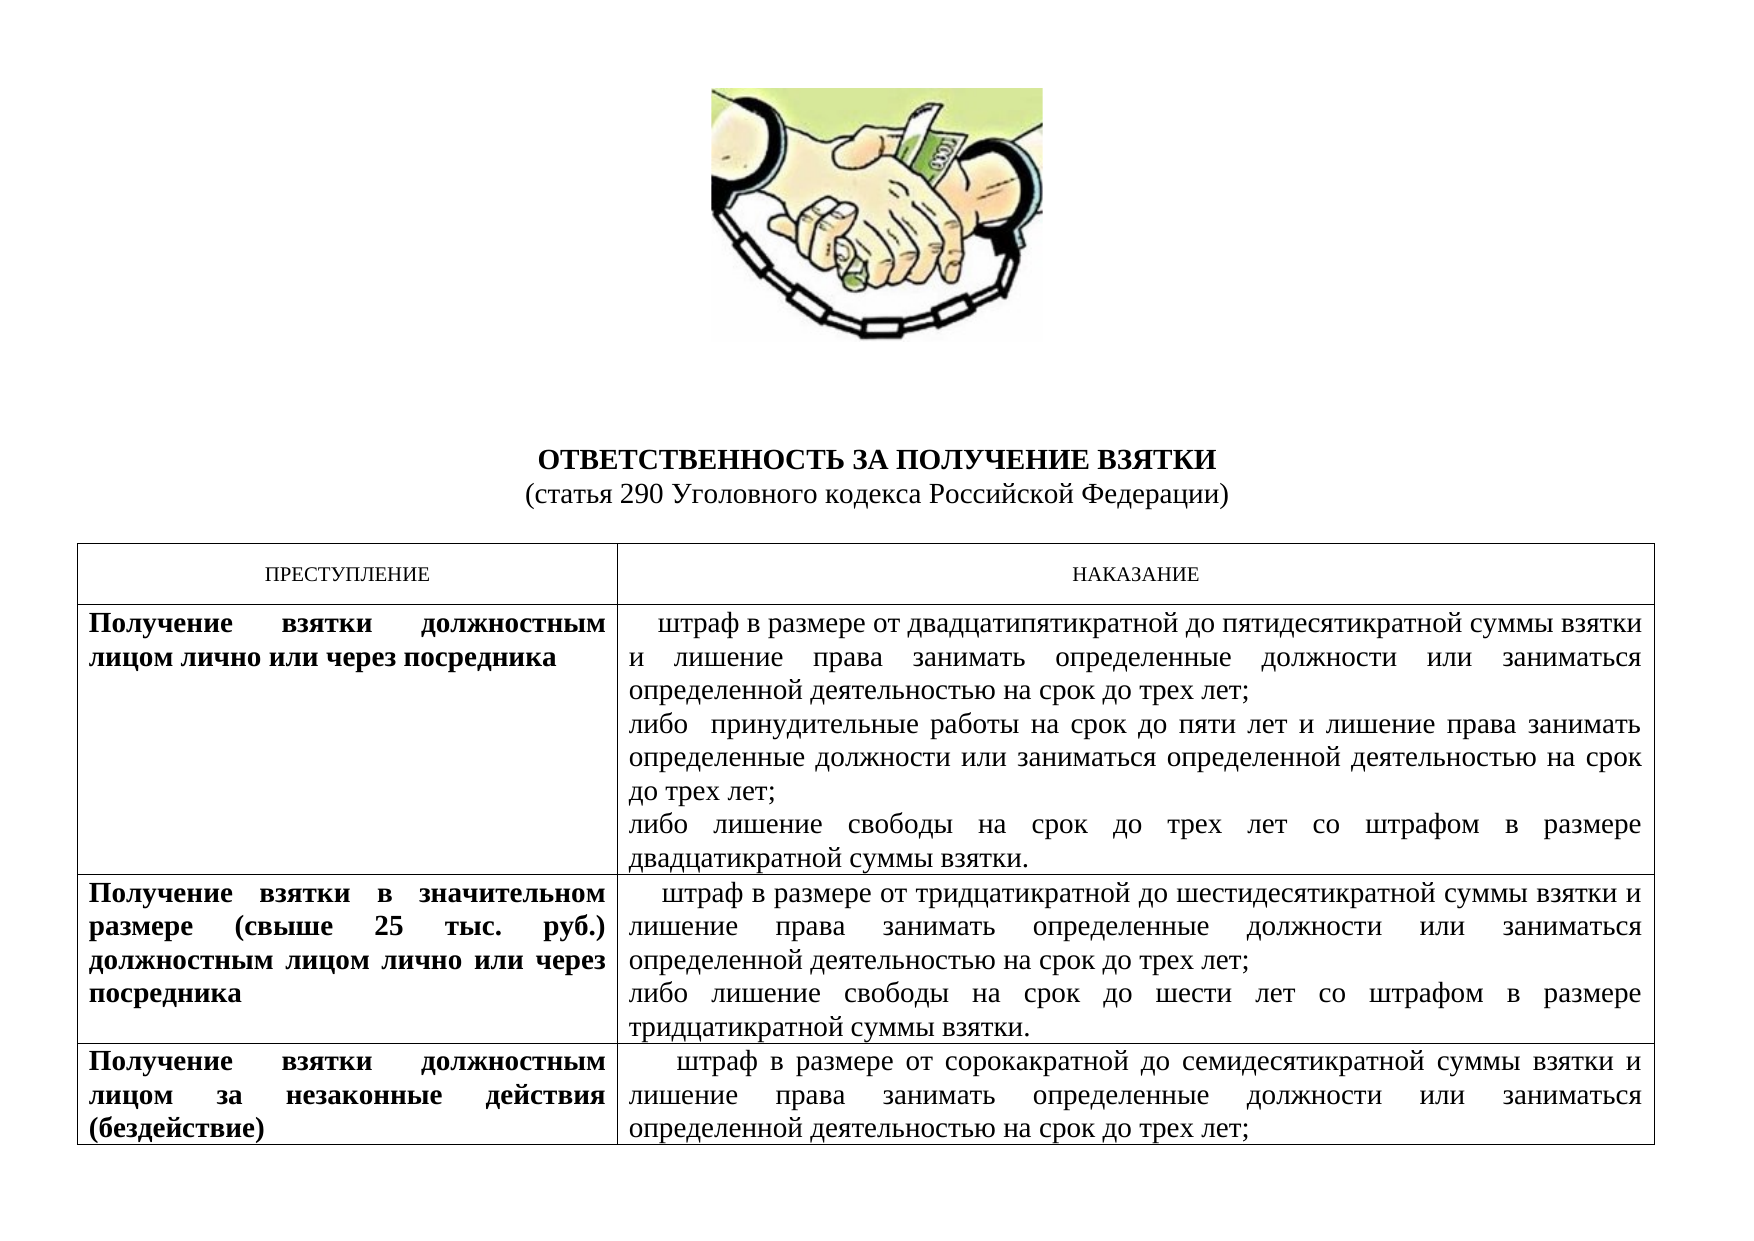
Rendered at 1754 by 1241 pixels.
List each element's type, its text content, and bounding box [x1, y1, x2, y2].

text (статья 290 Уголовного кодекса Российской Федерации) [89, 476, 1665, 509]
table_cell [78, 1044, 617, 1144]
table_header НАКАЗАНИЕ [618, 544, 1654, 604]
table_cell Получение взятки в значительном размере (свыше 25 тыс. руб.) должностным лицом лично или через посредника [78, 875, 617, 1042]
table_cell штраф в размере от двадцатипятикратной до пятидесятикратной суммы взятки и лишение права занимать определенные должности или заниматься определенной деятельностью на срок до трех лет; либо принудительные работы на срок до пяти лет и лишение права занимать определенные должности или заниматься определенной деятельностью на срок до трех лет; либо лишение свободы на срок до трех лет со штрафом в размере двадцатикратной суммы взятки. [618, 605, 1654, 874]
picture [711, 88, 1043, 342]
table_cell штраф в размере от тридцатикратной до шестидесятикратной суммы взятки и лишение права занимать определенные должности или заниматься определенной деятельностью на срок до трех лет; либо лишение свободы на срок до шести лет со штрафом в размере тридцатикратной суммы взятки. [618, 875, 1654, 1042]
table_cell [618, 1044, 1654, 1144]
table_header ПРЕСТУПЛЕНИЕ [78, 544, 617, 604]
text ОТВЕТСТВЕННОСТЬ ЗА ПОЛУЧЕНИЕ ВЗЯТКИ [89, 442, 1665, 476]
table_cell Получение взятки должностным лицом лично или через посредника [78, 605, 617, 874]
